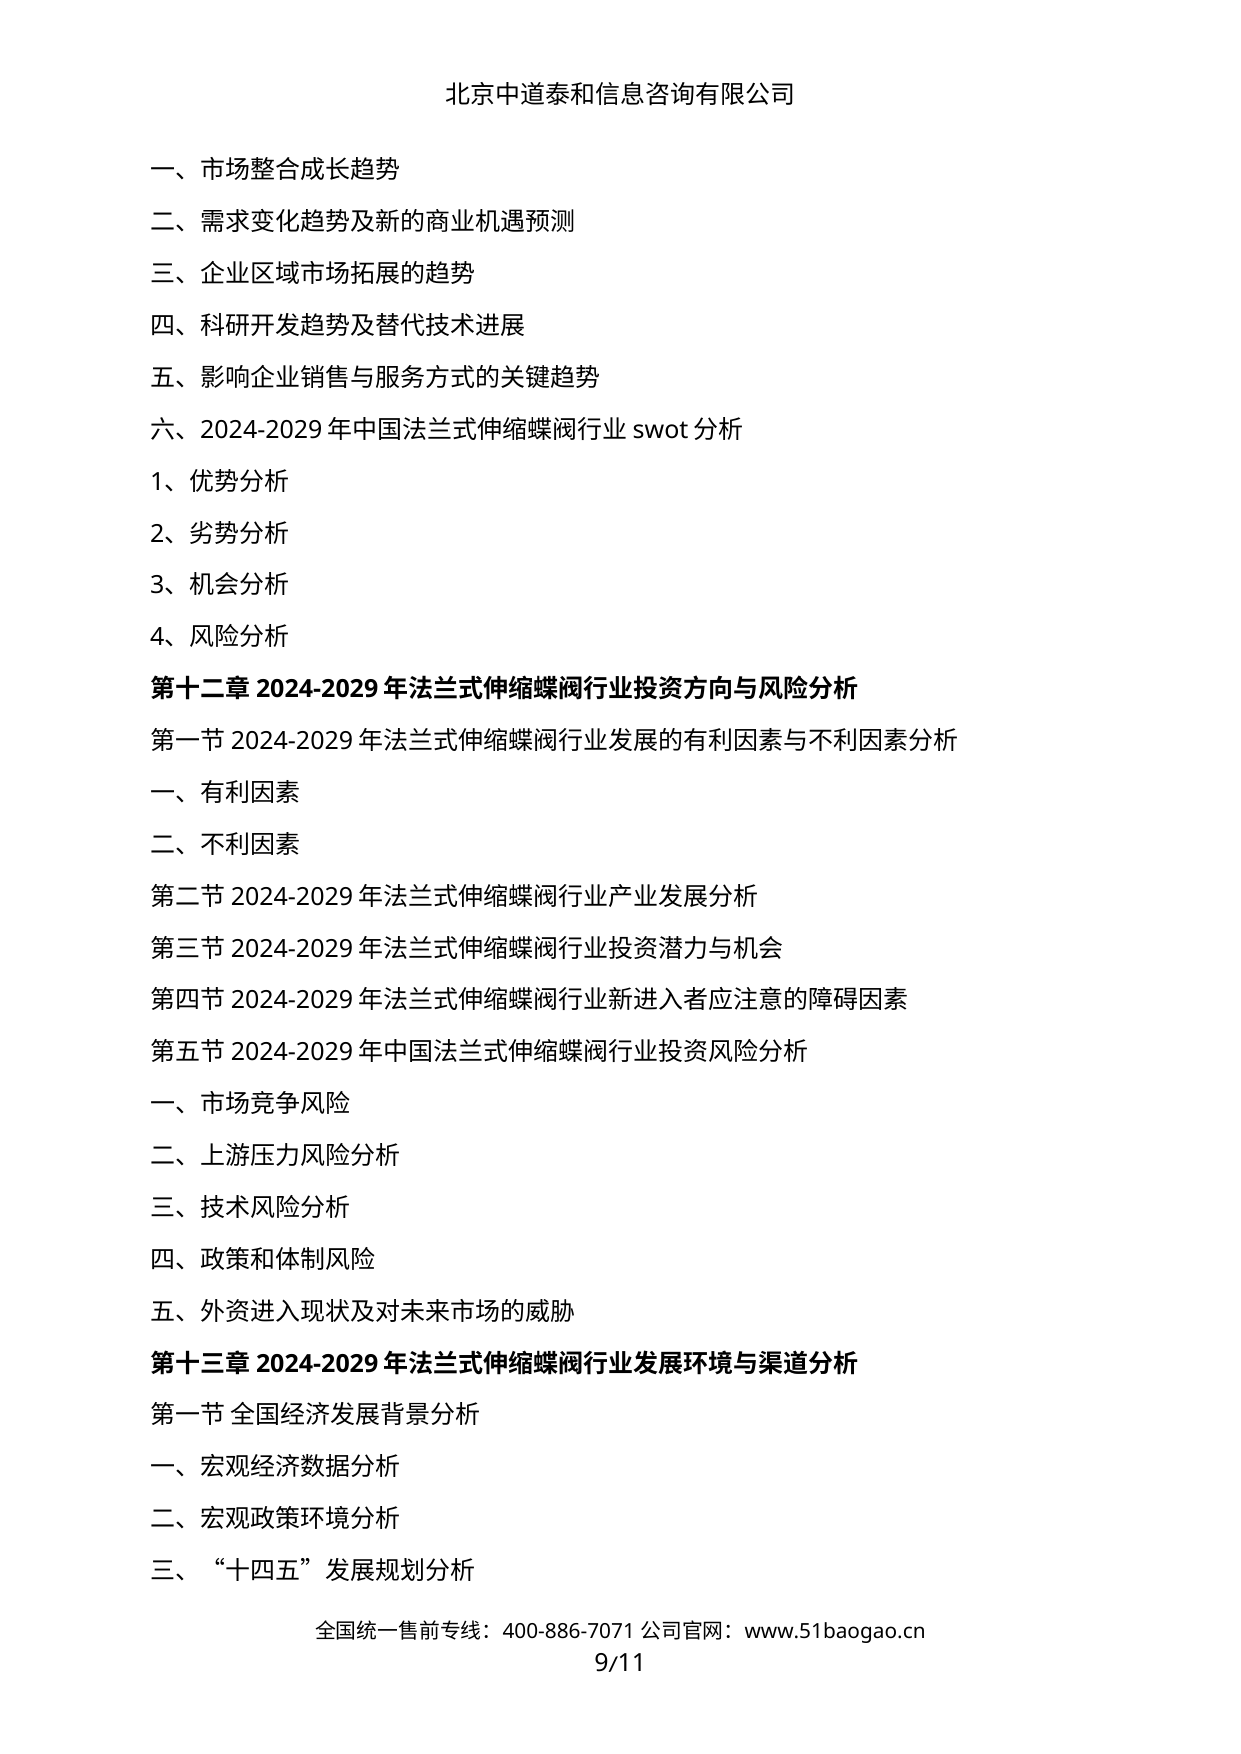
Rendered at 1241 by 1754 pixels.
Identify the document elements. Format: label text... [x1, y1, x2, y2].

text 二、需求变化趋势及新的商业机遇预测 [150, 202, 1090, 238]
text 三、“十四五”发展规划分析 [150, 1551, 1090, 1587]
text 第三节 2024-2029年法兰式伸缩蝶阀行业投资潜力与机会 [150, 928, 1090, 964]
text 第四节 2024-2029年法兰式伸缩蝶阀行业新进入者应注意的障碍因素 [150, 980, 1090, 1016]
text 二、不利因素 [150, 824, 1090, 861]
text 六、2024-2029年中国法兰式伸缩蝶阀行业swot分析 [150, 409, 1090, 446]
text 一、市场整合成长趋势 [150, 150, 1090, 186]
text 五、影响企业销售与服务方式的关键趋势 [150, 357, 1090, 394]
text 3、机会分析 [150, 565, 1090, 601]
text 第一节 2024-2029年法兰式伸缩蝶阀行业发展的有利因素与不利因素分析 [150, 721, 1090, 757]
text 三、技术风险分析 [150, 1187, 1090, 1224]
text 一、市场竞争风险 [150, 1084, 1090, 1120]
text 第十三章 2024-2029年法兰式伸缩蝶阀行业发展环境与渠道分析 [150, 1343, 1090, 1379]
text 二、宏观政策环境分析 [150, 1499, 1090, 1535]
text 二、上游压力风险分析 [150, 1136, 1090, 1172]
text 一、宏观经济数据分析 [150, 1447, 1090, 1483]
text 1、优势分析 [150, 461, 1090, 497]
text 第十二章 2024-2029年法兰式伸缩蝶阀行业投资方向与风险分析 [150, 669, 1090, 705]
text 四、政策和体制风险 [150, 1239, 1090, 1276]
text 四、科研开发趋势及替代技术进展 [150, 306, 1090, 342]
text 第二节 2024-2029年法兰式伸缩蝶阀行业产业发展分析 [150, 876, 1090, 912]
text 一、有利因素 [150, 772, 1090, 809]
text 第一节 全国经济发展背景分析 [150, 1395, 1090, 1431]
text 五、外资进入现状及对未来市场的威胁 [150, 1291, 1090, 1327]
text 2、劣势分析 [150, 513, 1090, 549]
text 4、风险分析 [150, 617, 1090, 653]
text 第五节 2024-2029年中国法兰式伸缩蝶阀行业投资风险分析 [150, 1032, 1090, 1068]
text 三、企业区域市场拓展的趋势 [150, 254, 1090, 290]
